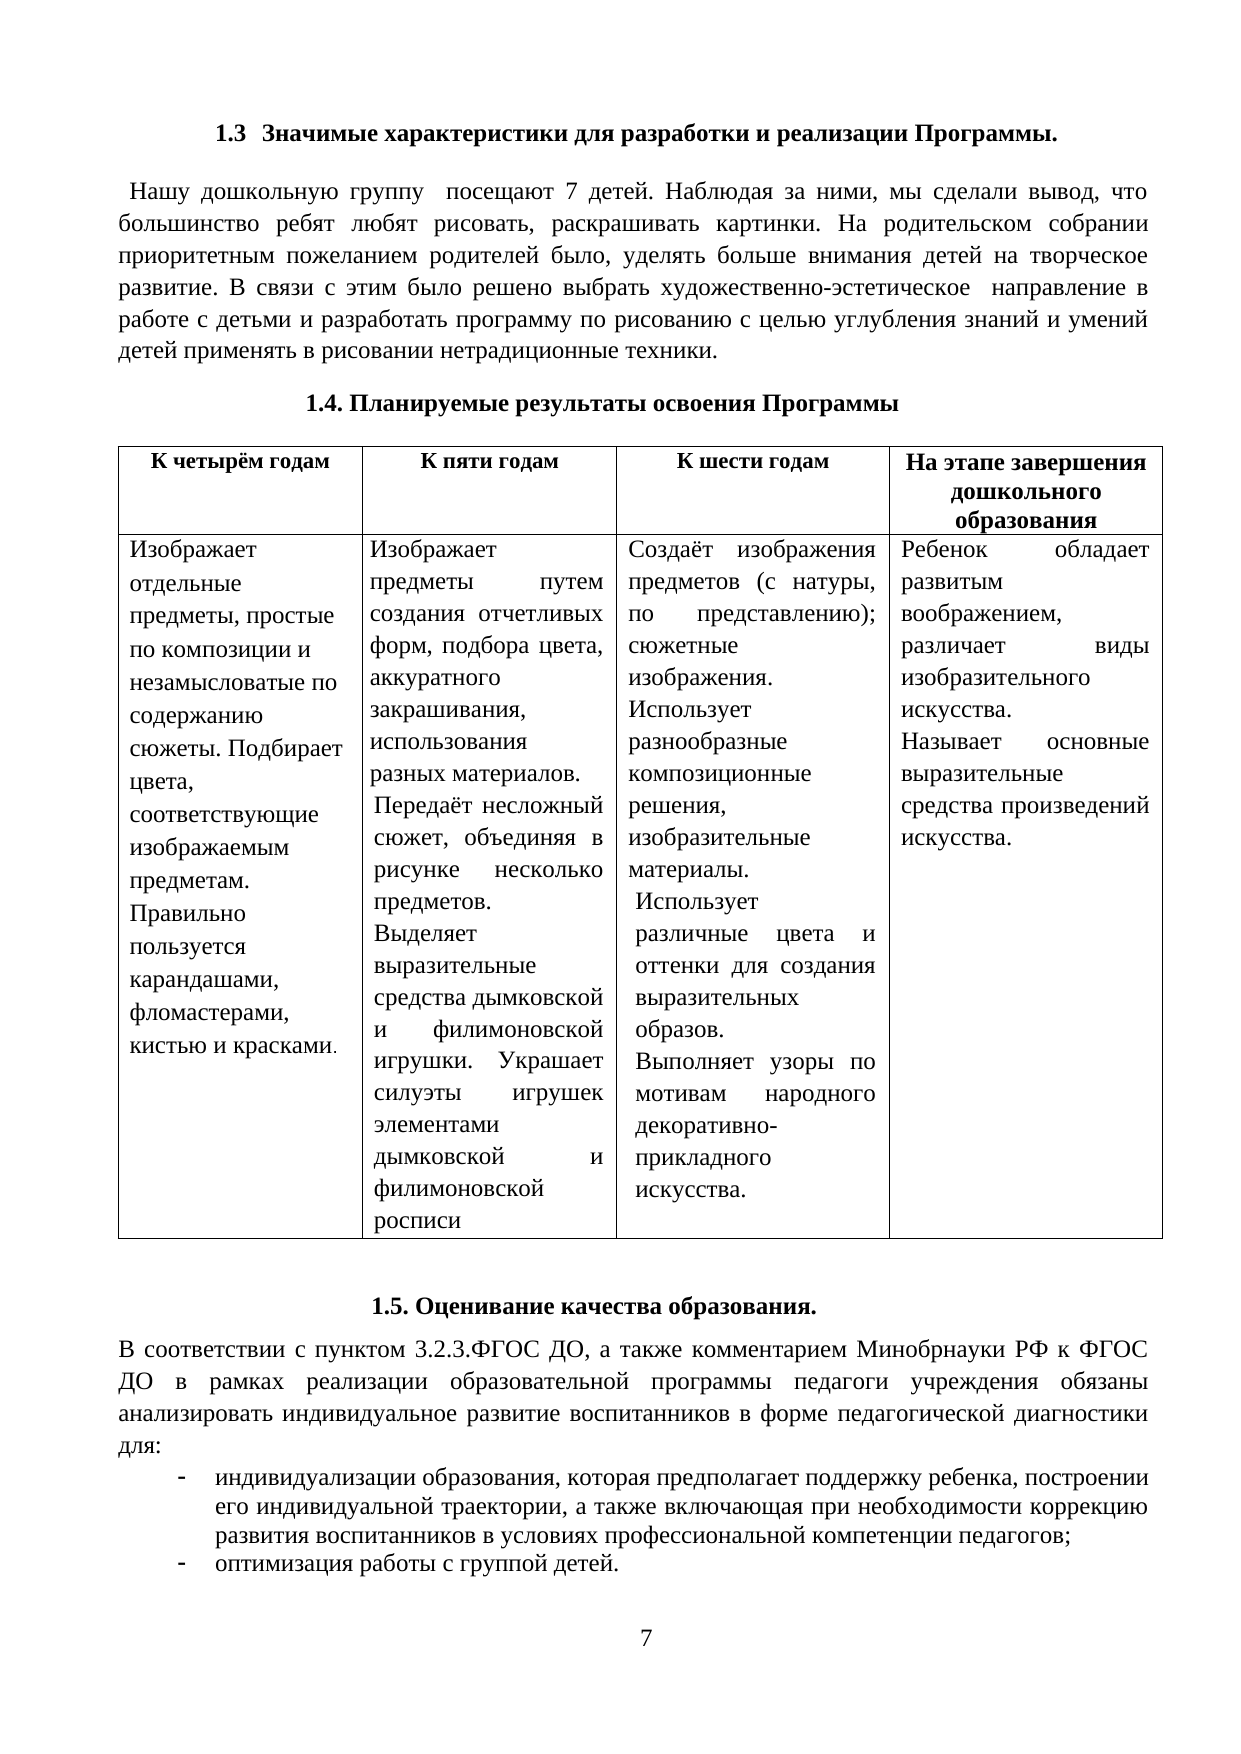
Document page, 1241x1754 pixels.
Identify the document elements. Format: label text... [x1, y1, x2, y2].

table_cell Изображает отдельные предметы, простые по композиции и незамысловатые по содержанию сюжеты. Подбирает цвета, соответствующие изображаемым предметам. Правильно пользуется карандашами, фломастерами, кистью и красками. [119, 535, 362, 1237]
table_header К четырём годам [119, 447, 362, 533]
table_cell Изображает предметы путем создания отчетливых форм, подбора цвета, аккуратного закрашивания, использования разных материалов. Передаёт несложный сюжет, объединяя в рисунке несколько предметов. Выделяет выразительные средства дымковской и филимоновской игрушки. Украшает силуэты игрушек элементами дымковской и филимоновской росписи [363, 535, 616, 1237]
table_header К пяти годам [363, 447, 616, 533]
subtitle 1.5. Оценивание качества образования. [177, 1291, 1152, 1320]
subtitle Значимые характеристики для разработки и реализации Программы. [215, 118, 1152, 147]
text Нашу дошкольную группу посещают 7 детей. Наблюдая за ними, мы сделали вывод, что большинство ребят любят рисовать, раскрашивать картинки. На родительском собрании приоритетным пожеланием родителей было, уделять больше внимания детей на творческое развитие. В связи с этим было решено выбрать художественно-эстетическое направление в работе с детьми и разработать программу по рисованию с целью углубления знаний и умений детей применять в рисовании нетрадиционные техники. [118, 176, 1149, 364]
subtitle 1.4. Планируемые результаты освоения Программы [262, 388, 1152, 417]
table_cell Ребенок обладает развитым воображением, различает виды изобразительного искусства. Называет основные выразительные средства произведений искусства. [890, 535, 1162, 1237]
table_header К шести годам [617, 447, 889, 533]
table_header На этапе завершения дошкольного образования [890, 447, 1162, 533]
table_cell Создаёт изображения предметов (с натуры, по представлению); сюжетные изображения. Использует разнообразные композиционные решения, изобразительные материалы. Использует различные цвета и оттенки для создания выразительных образов. Выполняет узоры по мотивам народного декоративно-прикладного искусства. [617, 535, 889, 1237]
list оптимизация работы с группой детей. [177, 1548, 1149, 1577]
list индивидуализации образования, которая предполагает поддержку ребенка, построении его индивидуальной траектории, а также включающая при необходимости коррекцию развития воспитанников в условиях профессиональной компетенции педагогов; [177, 1462, 1149, 1548]
text В соответствии с пунктом 3.2.3.ФГОС ДО, а также комментарием Минобрнауки РФ к ФГОС ДО в рамках реализации образовательной программы педагоги учреждения обязаны анализировать индивидуальное развитие воспитанников в форме педагогической диагностики для: [118, 1334, 1149, 1459]
